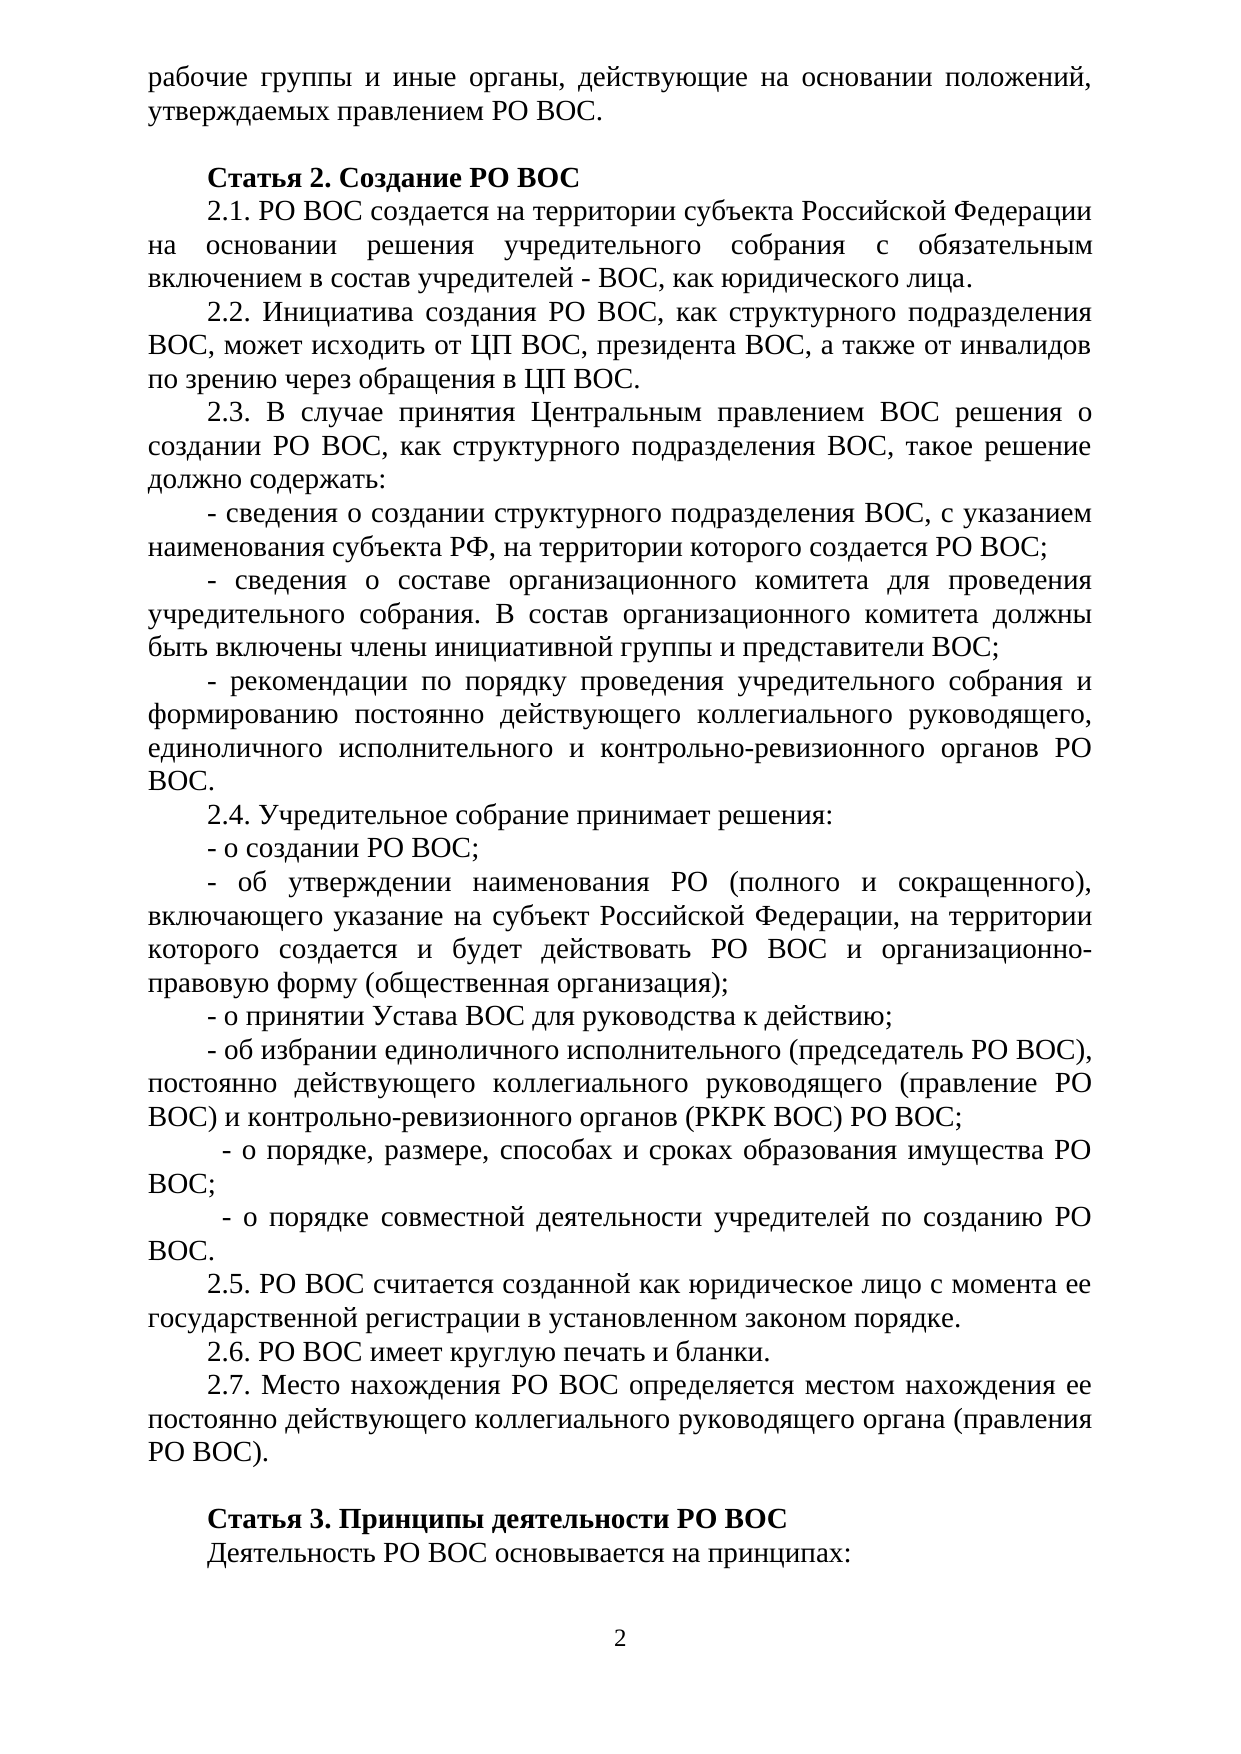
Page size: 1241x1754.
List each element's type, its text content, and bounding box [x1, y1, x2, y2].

text 2.2. Инициатива создания РО ВОС, как структурного подразделения ВОС, может исходить от ЦП ВОС, президента ВОС, а также от инвалидов по зрению через обращения в ЦП ВОС. [148, 294, 1093, 394]
text - о порядке, размере, способах и сроках образования имущества РО ВОС; [148, 1132, 1092, 1199]
text - о порядке совместной деятельности учредителей по созданию РО ВОС. [148, 1199, 1092, 1267]
text Статья 3. Принципы деятельности РО ВОС [148, 1501, 1093, 1535]
text 2.1. РО ВОС создается на территории субъекта Российской Федерации на основании решения учредительного собрания с обязательным включением в состав учредителей - ВОС, как юридического лица. [148, 193, 1093, 294]
text 2.7. Место нахождения РО ВОС определяется местом нахождения ее постоянно действующего коллегиального руководящего органа (правления РО ВОС). [148, 1367, 1093, 1468]
text Деятельность РО ВОС основывается на принципах: [148, 1535, 1093, 1568]
text Статья 2. Создание РО ВОС [148, 160, 1093, 193]
text - о создании РО ВОС; [148, 831, 1093, 864]
text 2.4. Учредительное собрание принимает решения: [148, 797, 1093, 831]
text 2.5. РО ВОС считается созданной как юридическое лицо с момента ее государственной регистрации в установленном законом порядке. [148, 1267, 1093, 1334]
text - об утверждении наименования РО (полного и сокращенного), включающего указание на субъект Российской Федерации, на территории которого создается и будет действовать РО ВОС и организационно-правовую форму (общественная организация); [148, 864, 1093, 998]
text - сведения о составе организационного комитета для проведения учредительного собрания. В состав организационного комитета должны быть включены члены инициативной группы и представители ВОС; [148, 562, 1093, 663]
text - об избрании единоличного исполнительного (председатель РО ВОС), постоянно действующего коллегиального руководящего (правление РО ВОС) и контрольно-ревизионного органов (РКРК ВОС) РО ВОС; [148, 1032, 1093, 1132]
text - рекомендации по порядку проведения учредительного собрания и формированию постоянно действующего коллегиального руководящего, единоличного исполнительного и контрольно-ревизионного органов РО ВОС. [148, 663, 1093, 797]
text 2.3. В случае принятия Центральным правлением ВОС решения о создании РО ВОС, как структурного подразделения ВОС, такое решение должно содержать: [148, 394, 1093, 495]
text 2.6. РО ВОС имеет круглую печать и бланки. [148, 1334, 1093, 1367]
text - сведения о создании структурного подразделения ВОС, с указанием наименования субъекта РФ, на территории которого создается РО ВОС; [148, 495, 1093, 562]
text - о принятии Устава ВОС для руководства к действию; [148, 998, 1093, 1032]
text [148, 59, 1092, 126]
